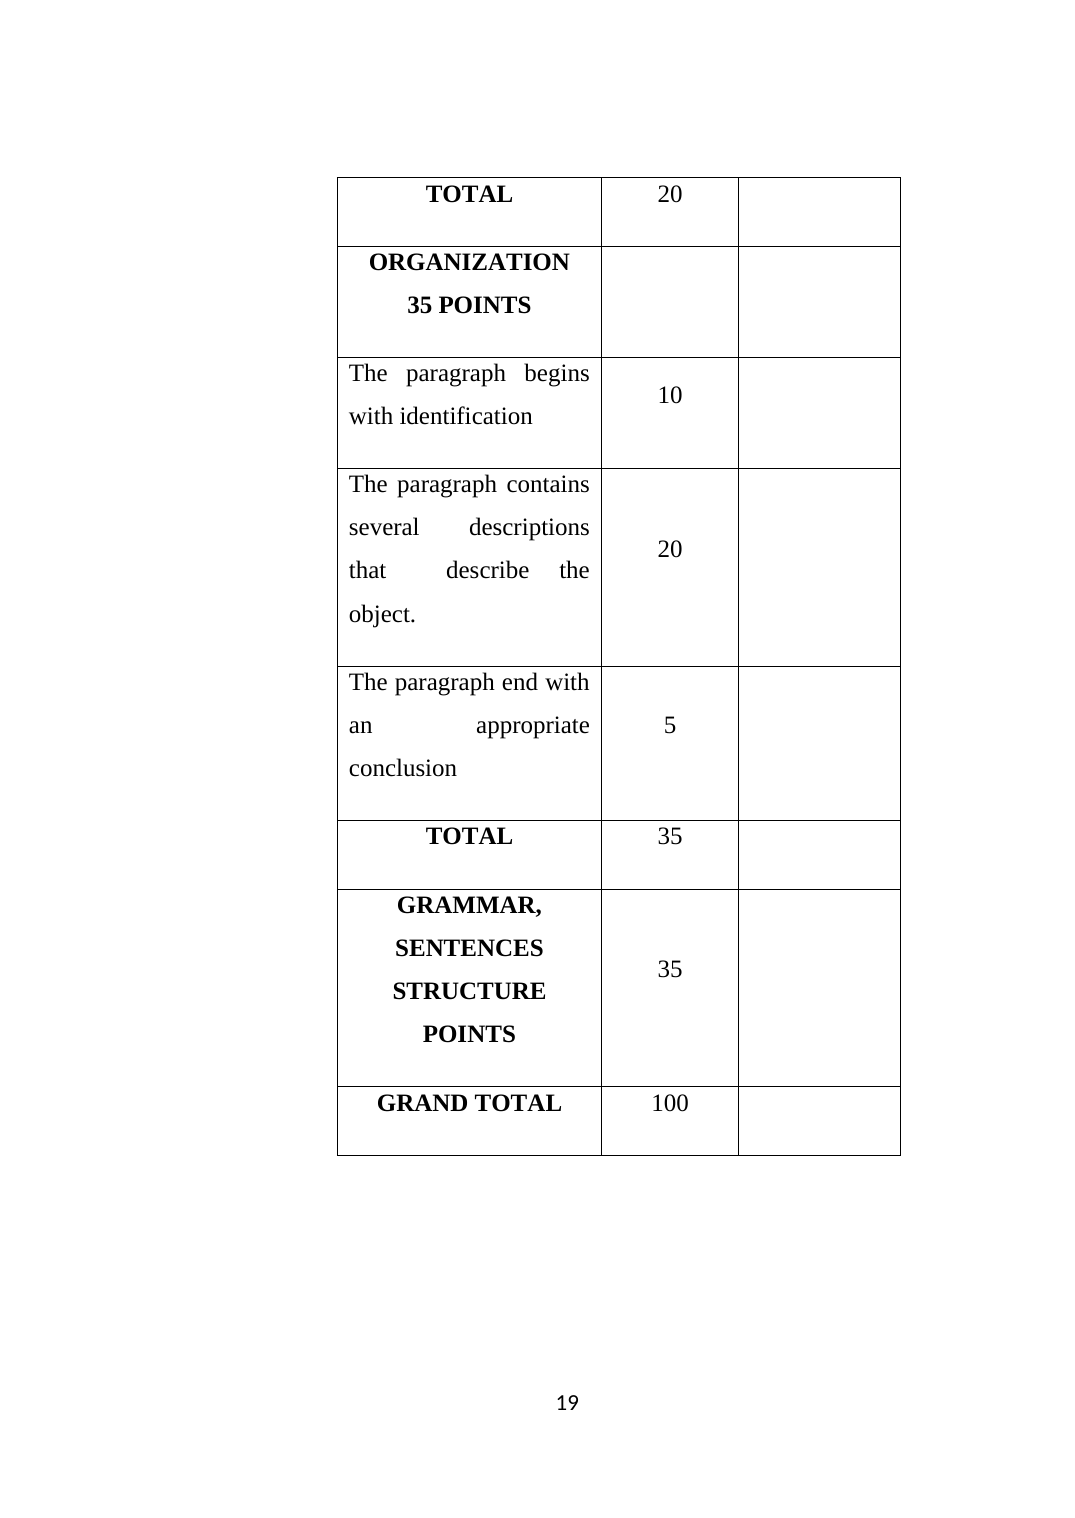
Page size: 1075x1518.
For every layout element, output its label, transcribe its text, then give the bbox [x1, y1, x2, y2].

table_cell ORGANIZATION 35 POINTS [338, 247, 601, 357]
table_cell 20 [602, 178, 738, 246]
table_cell [739, 358, 900, 468]
table_cell The paragraph begins with identification [338, 358, 601, 468]
table_cell 20 [602, 469, 738, 666]
table_cell GRAMMAR, SENTENCES STRUCTURE POINTS [338, 890, 601, 1086]
table_cell The paragraph contains several descriptions that describe the object. [338, 469, 601, 666]
table_cell [739, 178, 900, 246]
table_cell [739, 667, 900, 820]
table_cell [739, 247, 900, 357]
table_cell 100 [602, 1087, 738, 1155]
table_cell [739, 821, 900, 889]
table_cell The paragraph end with an appropriate conclusion [338, 667, 601, 820]
table_cell [739, 890, 900, 1086]
table_cell 10 [602, 358, 738, 468]
table_cell [739, 469, 900, 666]
table_cell 5 [602, 667, 738, 820]
table_cell TOTAL [338, 821, 601, 889]
table_cell 35 [602, 890, 738, 1086]
table_cell [602, 247, 738, 357]
table_cell GRAND TOTAL [338, 1087, 601, 1155]
table_cell [739, 1087, 900, 1155]
table_cell TOTAL [338, 178, 601, 246]
table_cell 35 [602, 821, 738, 889]
